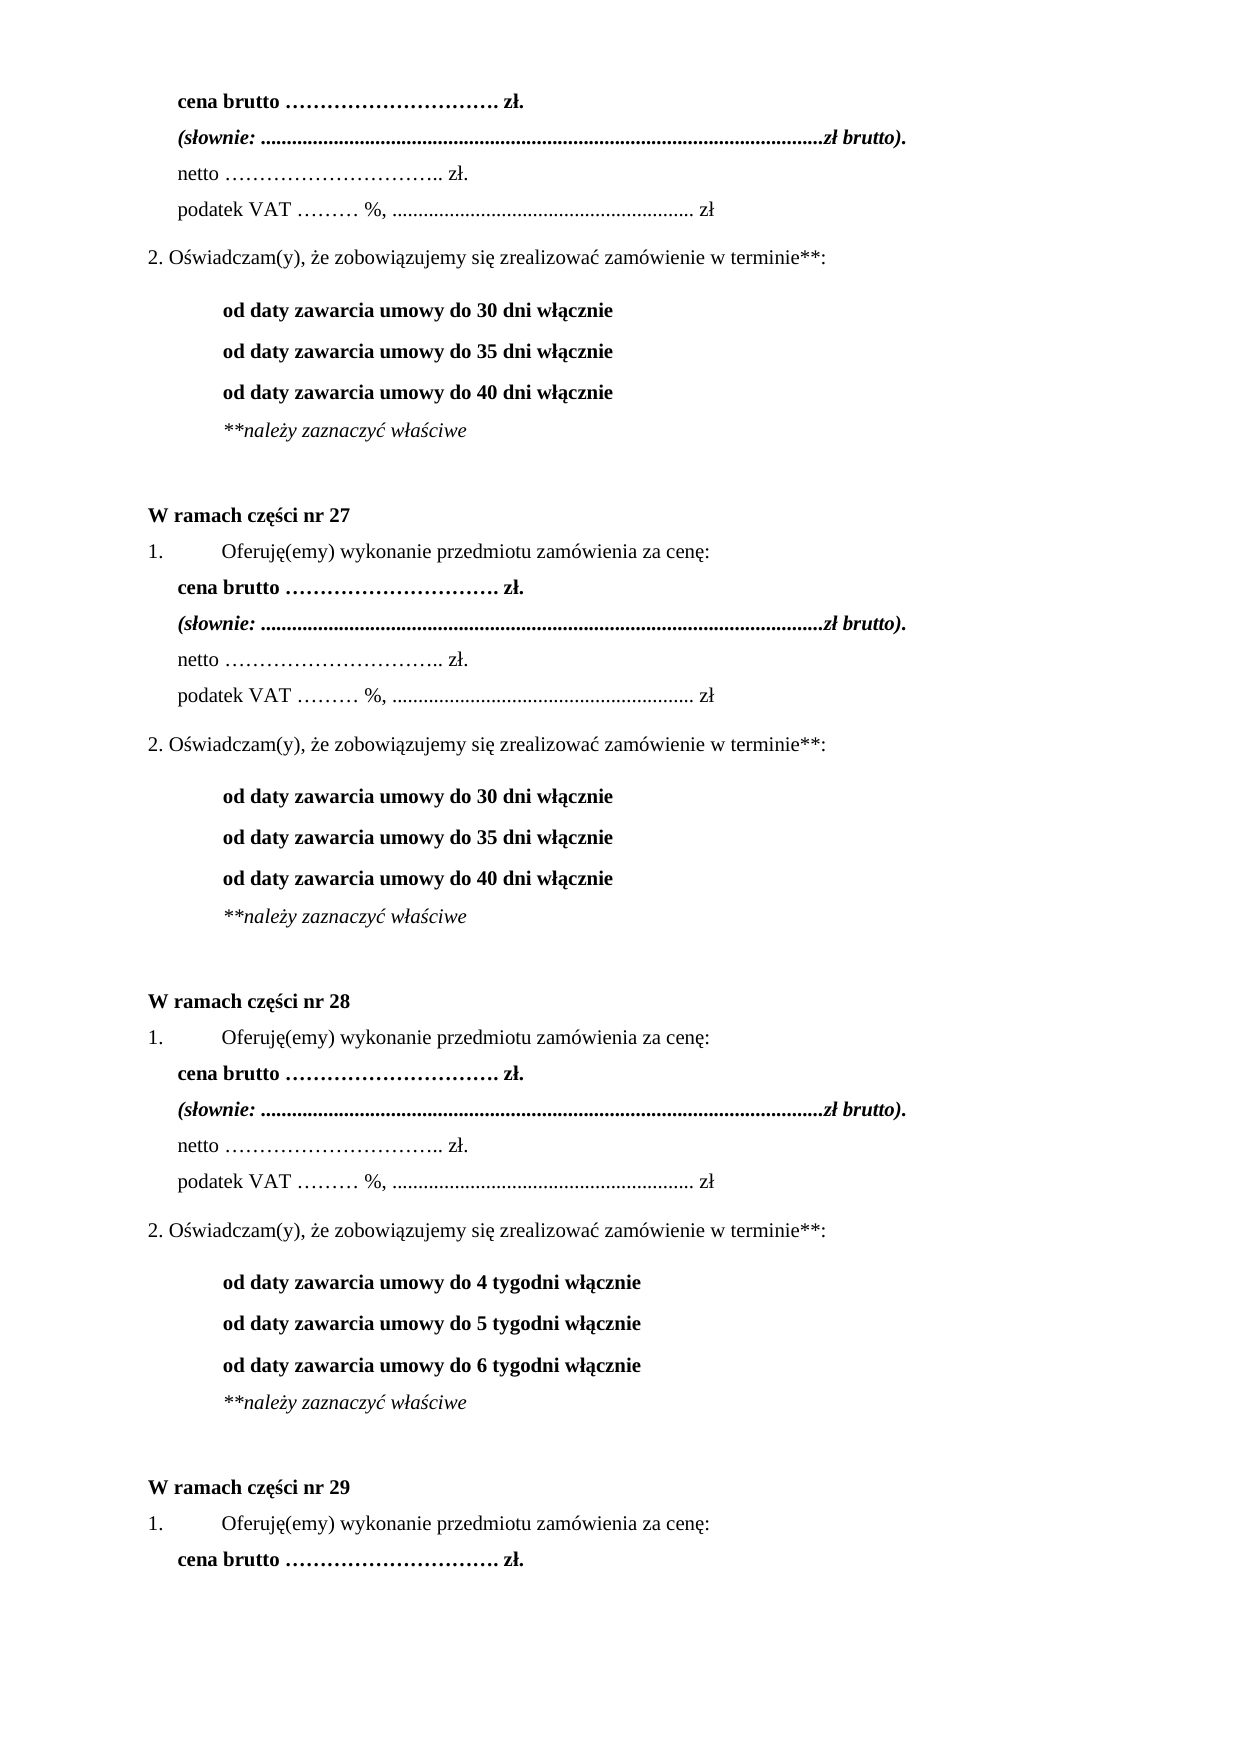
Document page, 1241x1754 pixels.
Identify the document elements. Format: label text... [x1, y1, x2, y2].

list **należy zaznaczyć właściwe [223, 1390, 1093, 1414]
text podatek VAT ……… %, .......................................................... zł [177, 1169, 1093, 1193]
text cena brutto …………………………. zł. [177, 1547, 1093, 1571]
text (słownie: ............................................................................................................zł brutto). [177, 125, 1093, 149]
text cena brutto …………………………. zł. [177, 575, 1093, 599]
text 2. Oświadczam(y), że zobowiązujemy się zrealizować zamówienie w terminie**: [148, 1218, 1093, 1242]
text netto ………………………….. zł. [177, 647, 1093, 671]
text 1. Oferuję(emy) wykonanie przedmiotu zamówienia za cenę: [148, 539, 1093, 563]
list od daty zawarcia umowy do 40 dni włącznie [185, 376, 1093, 405]
text 2. Oświadczam(y), że zobowiązujemy się zrealizować zamówienie w terminie**: [148, 731, 1093, 756]
list **należy zaznaczyć właściwe [223, 418, 1093, 442]
text netto ………………………….. zł. [177, 161, 1093, 185]
text 2. Oświadczam(y), że zobowiązujemy się zrealizować zamówienie w terminie**: [148, 245, 1093, 269]
text (słownie: ............................................................................................................zł brutto). [177, 1097, 1093, 1121]
text podatek VAT ……… %, .......................................................... zł [177, 683, 1093, 707]
text 1. Oferuję(emy) wykonanie przedmiotu zamówienia za cenę: [148, 1511, 1093, 1535]
text cena brutto …………………………. zł. [177, 1061, 1093, 1085]
text netto ………………………….. zł. [177, 1133, 1093, 1157]
list od daty zawarcia umowy do 40 dni włącznie [185, 862, 1093, 891]
list od daty zawarcia umowy do 5 tygodni włącznie [185, 1307, 1093, 1336]
text (słownie: ............................................................................................................zł brutto). [177, 611, 1093, 635]
list od daty zawarcia umowy do 4 tygodni włącznie [185, 1266, 1093, 1295]
list od daty zawarcia umowy do 35 dni włącznie [185, 335, 1093, 364]
text 1. Oferuję(emy) wykonanie przedmiotu zamówienia za cenę: [148, 1025, 1093, 1049]
list od daty zawarcia umowy do 35 dni włącznie [185, 821, 1093, 850]
text W ramach części nr 28 [148, 989, 1093, 1013]
list od daty zawarcia umowy do 30 dni włącznie [185, 294, 1093, 323]
text W ramach części nr 29 [148, 1475, 1093, 1499]
list **należy zaznaczyć właściwe [223, 904, 1093, 928]
text podatek VAT ……… %, .......................................................... zł [177, 197, 1093, 221]
text W ramach części nr 27 [148, 503, 1093, 527]
list od daty zawarcia umowy do 30 dni włącznie [185, 780, 1093, 809]
list od daty zawarcia umowy do 6 tygodni włącznie [185, 1349, 1093, 1377]
text cena brutto …………………………. zł. [177, 89, 1093, 113]
